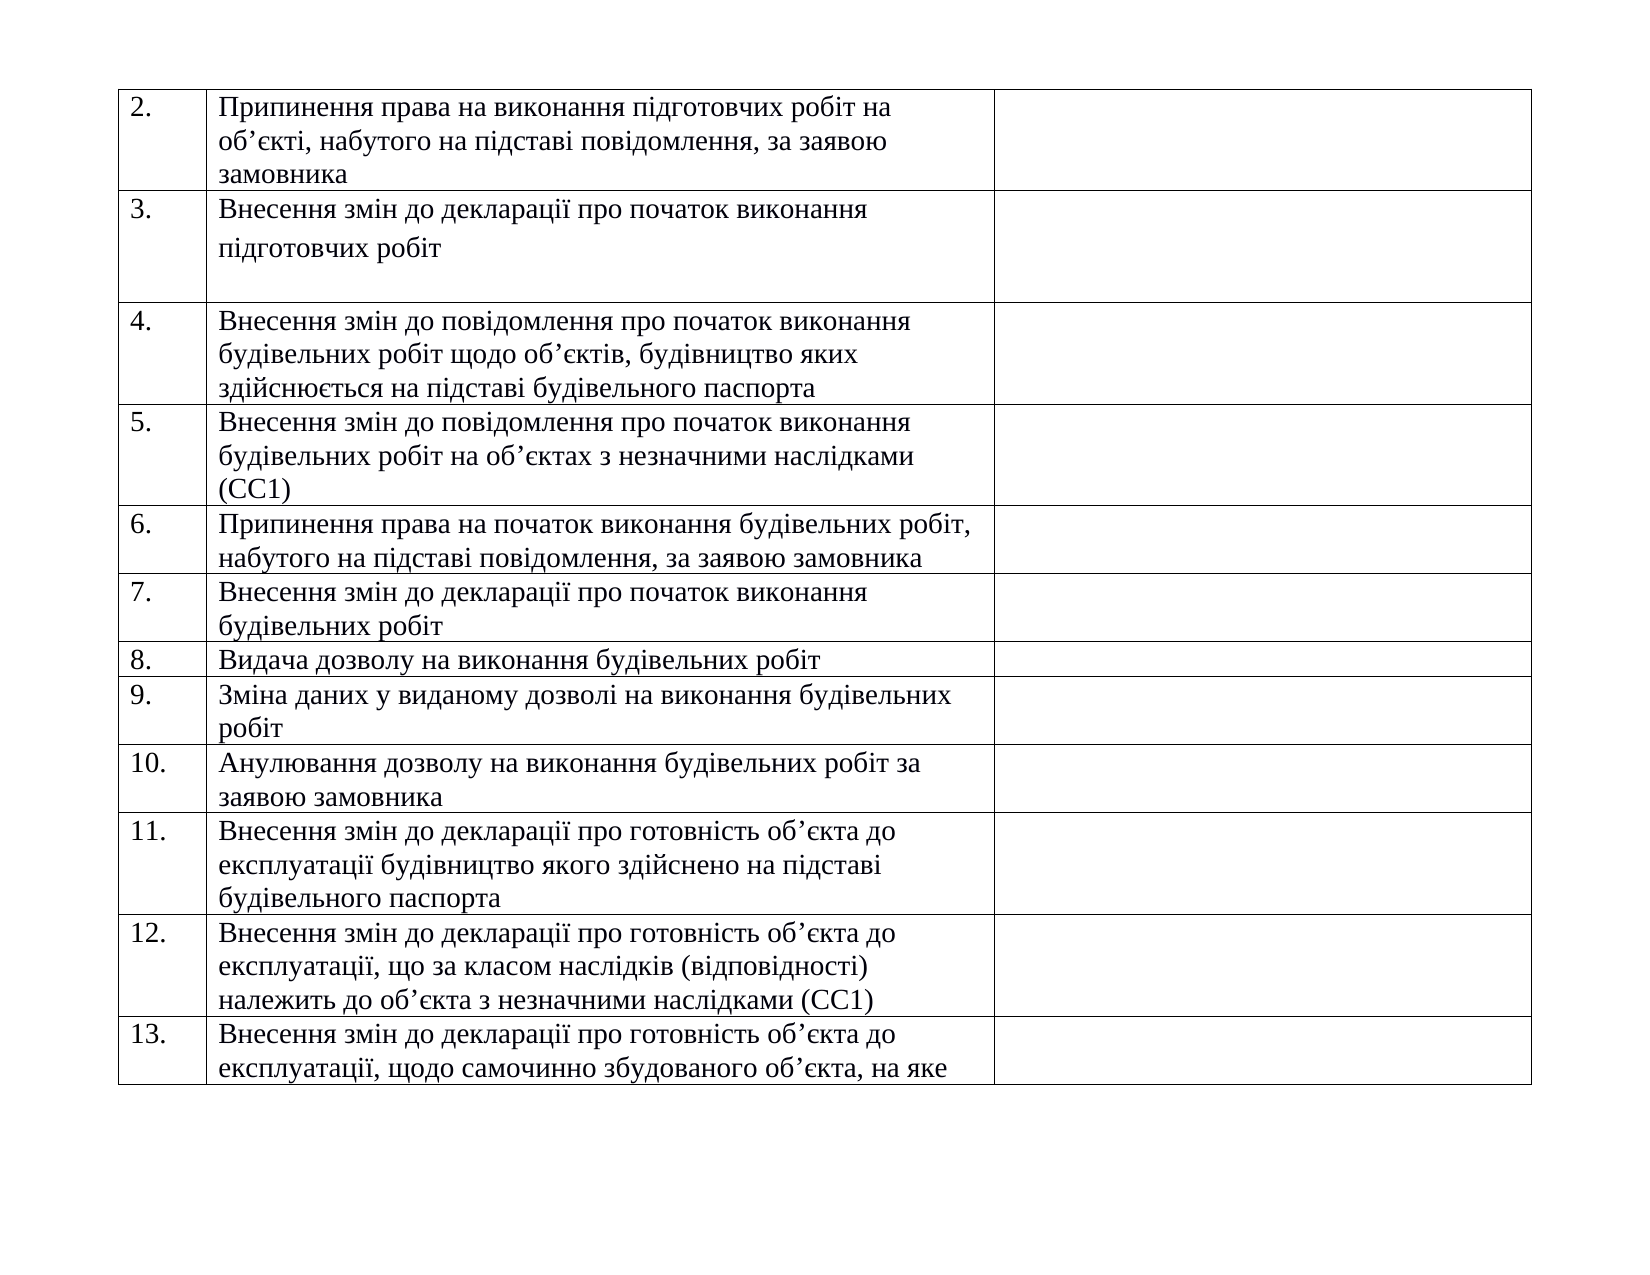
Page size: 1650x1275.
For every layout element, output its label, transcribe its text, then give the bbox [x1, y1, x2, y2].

table_cell Внесення змін до декларації про готовність об’єкта до експлуатації, що за класом наслідків (відповідності) належить до об’єкта з незначними наслідками (СС1) [207, 915, 994, 1016]
table_cell Внесення змін до повідомлення про початок виконання будівельних робіт на об’єктах з незначними наслідками (СС1) [207, 405, 994, 505]
table_cell [995, 506, 1531, 573]
table_cell Внесення змін до декларації про початок виконання будівельних робіт [207, 574, 994, 641]
table_cell Зміна даних у виданому дозволі на виконання будівельних робіт [207, 677, 994, 744]
table_cell [995, 915, 1531, 1016]
table_cell 6. [119, 506, 206, 573]
table_cell Внесення змін до декларації про готовність об’єкта до експлуатації будівництво якого здійснено на підставі будівельного паспорта [207, 813, 994, 914]
table_cell [995, 574, 1531, 641]
table_cell Внесення змін до декларації про початок виконання підготовчих робіт [207, 191, 994, 302]
table_cell [995, 813, 1531, 914]
table_cell [995, 677, 1531, 744]
table_cell 12. [119, 915, 206, 1016]
table_cell [995, 1017, 1531, 1084]
table_cell 3. [119, 191, 206, 302]
table_cell Припинення права на початок виконання будівельних робіт, набутого на підставі повідомлення, за заявою замовника [207, 506, 994, 573]
table_cell 2. [119, 90, 206, 190]
table_cell [995, 745, 1531, 812]
table_cell [995, 90, 1531, 190]
table_cell 11. [119, 813, 206, 914]
table_cell [995, 642, 1531, 676]
table_cell Видача дозволу на виконання будівельних робіт [207, 642, 994, 676]
table_cell 8. [119, 642, 206, 676]
table_cell [995, 303, 1531, 403]
table_cell Припинення права на виконання підготовчих робіт на об’єкті, набутого на підставі повідомлення, за заявою замовника [207, 90, 994, 190]
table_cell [207, 1017, 994, 1084]
table_cell Анулювання дозволу на виконання будівельних робіт за заявою замовника [207, 745, 994, 812]
table_cell 13. [119, 1017, 206, 1084]
table_cell [995, 405, 1531, 505]
table_cell 9. [119, 677, 206, 744]
table_cell 10. [119, 745, 206, 812]
table_cell 4. [119, 303, 206, 403]
table_cell 7. [119, 574, 206, 641]
table_cell Внесення змін до повідомлення про початок виконання будівельних робіт щодо об’єктів, будівництво яких здійснюється на підставі будівельного паспорта [207, 303, 994, 403]
table_cell 5. [119, 405, 206, 505]
table_cell [995, 191, 1531, 302]
